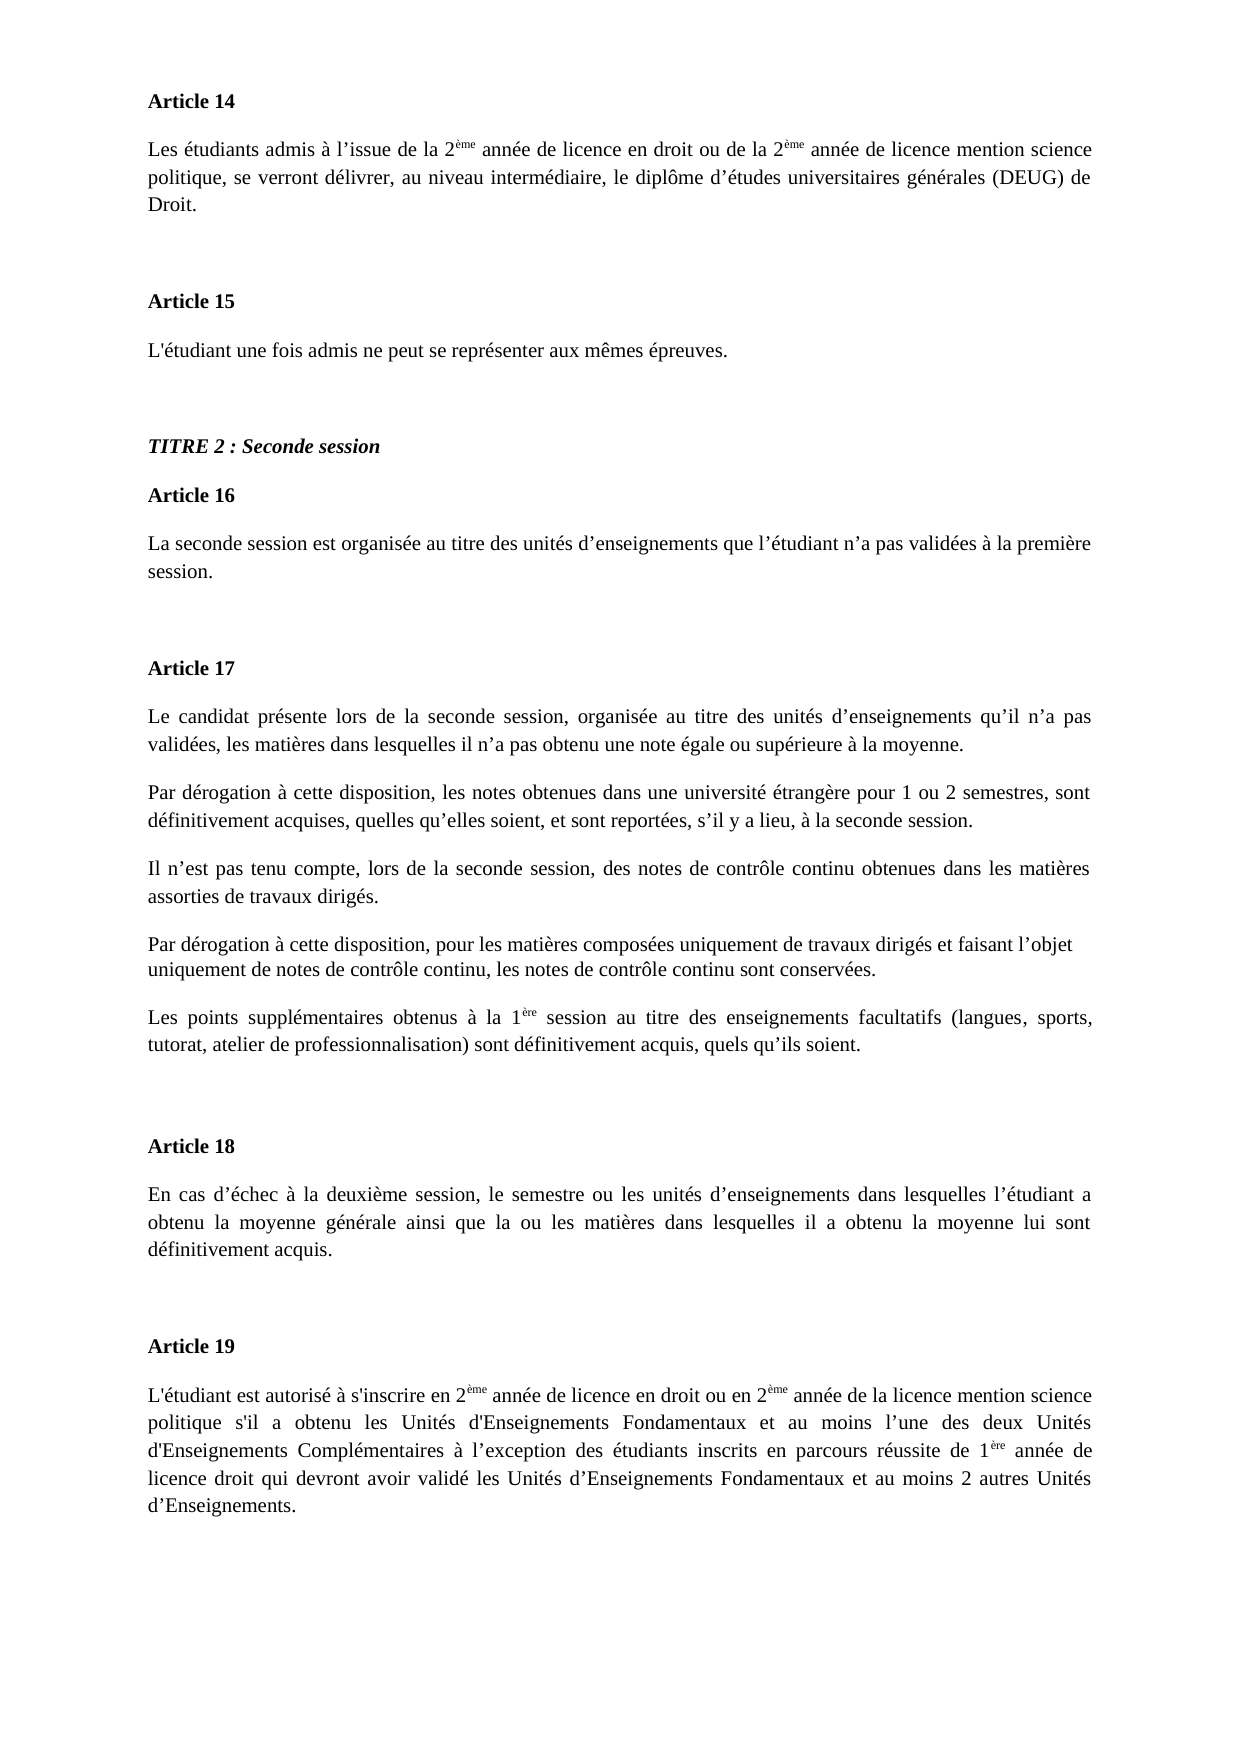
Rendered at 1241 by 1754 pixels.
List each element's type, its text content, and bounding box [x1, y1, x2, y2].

text L'étudiant une fois admis ne peut se représenter aux mêmes épreuves. [148, 338, 1092, 362]
text Article 14 [148, 89, 1092, 113]
text En cas d’échec à la deuxième session, le semestre ou les unités d’enseignements dans lesquelles l’étudiant a obtenu la moyenne générale ainsi que la ou les matières dans lesquelles il a obtenu la moyenne lui sont définitivement acquis. [148, 1182, 1092, 1261]
text Par dérogation à cette disposition, les notes obtenues dans une université étrangère pour 1 ou 2 semestres, sont définitivement acquises, quelles qu’elles soient, et sont reportées, s’il y a lieu, à la seconde session. [148, 780, 1092, 832]
text Article 16 [148, 483, 1092, 507]
text Il n’est pas tenu compte, lors de la seconde session, des notes de contrôle continu obtenues dans les matières assorties de travaux dirigés. [148, 856, 1092, 908]
text Les étudiants admis à l’issue de la 2ème année de licence en droit ou de la 2ème année de licence mention science politique, se verront délivrer, au niveau intermédiaire, le diplôme d’études universitaires générales (DEUG) de Droit. [148, 137, 1092, 216]
text uniquement de notes de contrôle continu, les notes de contrôle continu sont conservées. [148, 956, 1092, 981]
text TITRE 2 : Seconde session [148, 434, 1092, 458]
text Article 18 [148, 1134, 1092, 1158]
text Par dérogation à cette disposition, pour les matières composées uniquement de travaux dirigés et faisant l’objet [148, 932, 1092, 956]
text La seconde session est organisée au titre des unités d’enseignements que l’étudiant n’a pas validées à la première session. [148, 531, 1092, 583]
text Article 17 [148, 656, 1092, 680]
text Article 15 [148, 289, 1092, 313]
text Les points supplémentaires obtenus à la 1ère session au titre des enseignements facultatifs (langues, sports, tutorat, atelier de professionnalisation) sont définitivement acquis, quels qu’ils soient. [148, 1004, 1092, 1056]
text L'étudiant est autorisé à s'inscrire en 2ème année de licence en droit ou en 2ème année de la licence mention science politique s'il a obtenu les Unités d'Enseignements Fondamentaux et au moins l’une des deux Unités d'Enseignements Complémentaires à l’exception des étudiants inscrits en parcours réussite de 1ère année de licence droit qui devront avoir validé les Unités d’Enseignements Fondamentaux et au moins 2 autres Unités d’Enseignements. [148, 1383, 1092, 1517]
text Article 19 [148, 1334, 1092, 1358]
text Le candidat présente lors de la seconde session, organisée au titre des unités d’enseignements qu’il n’a pas validées, les matières dans lesquelles il n’a pas obtenu une note égale ou supérieure à la moyenne. [148, 704, 1092, 756]
